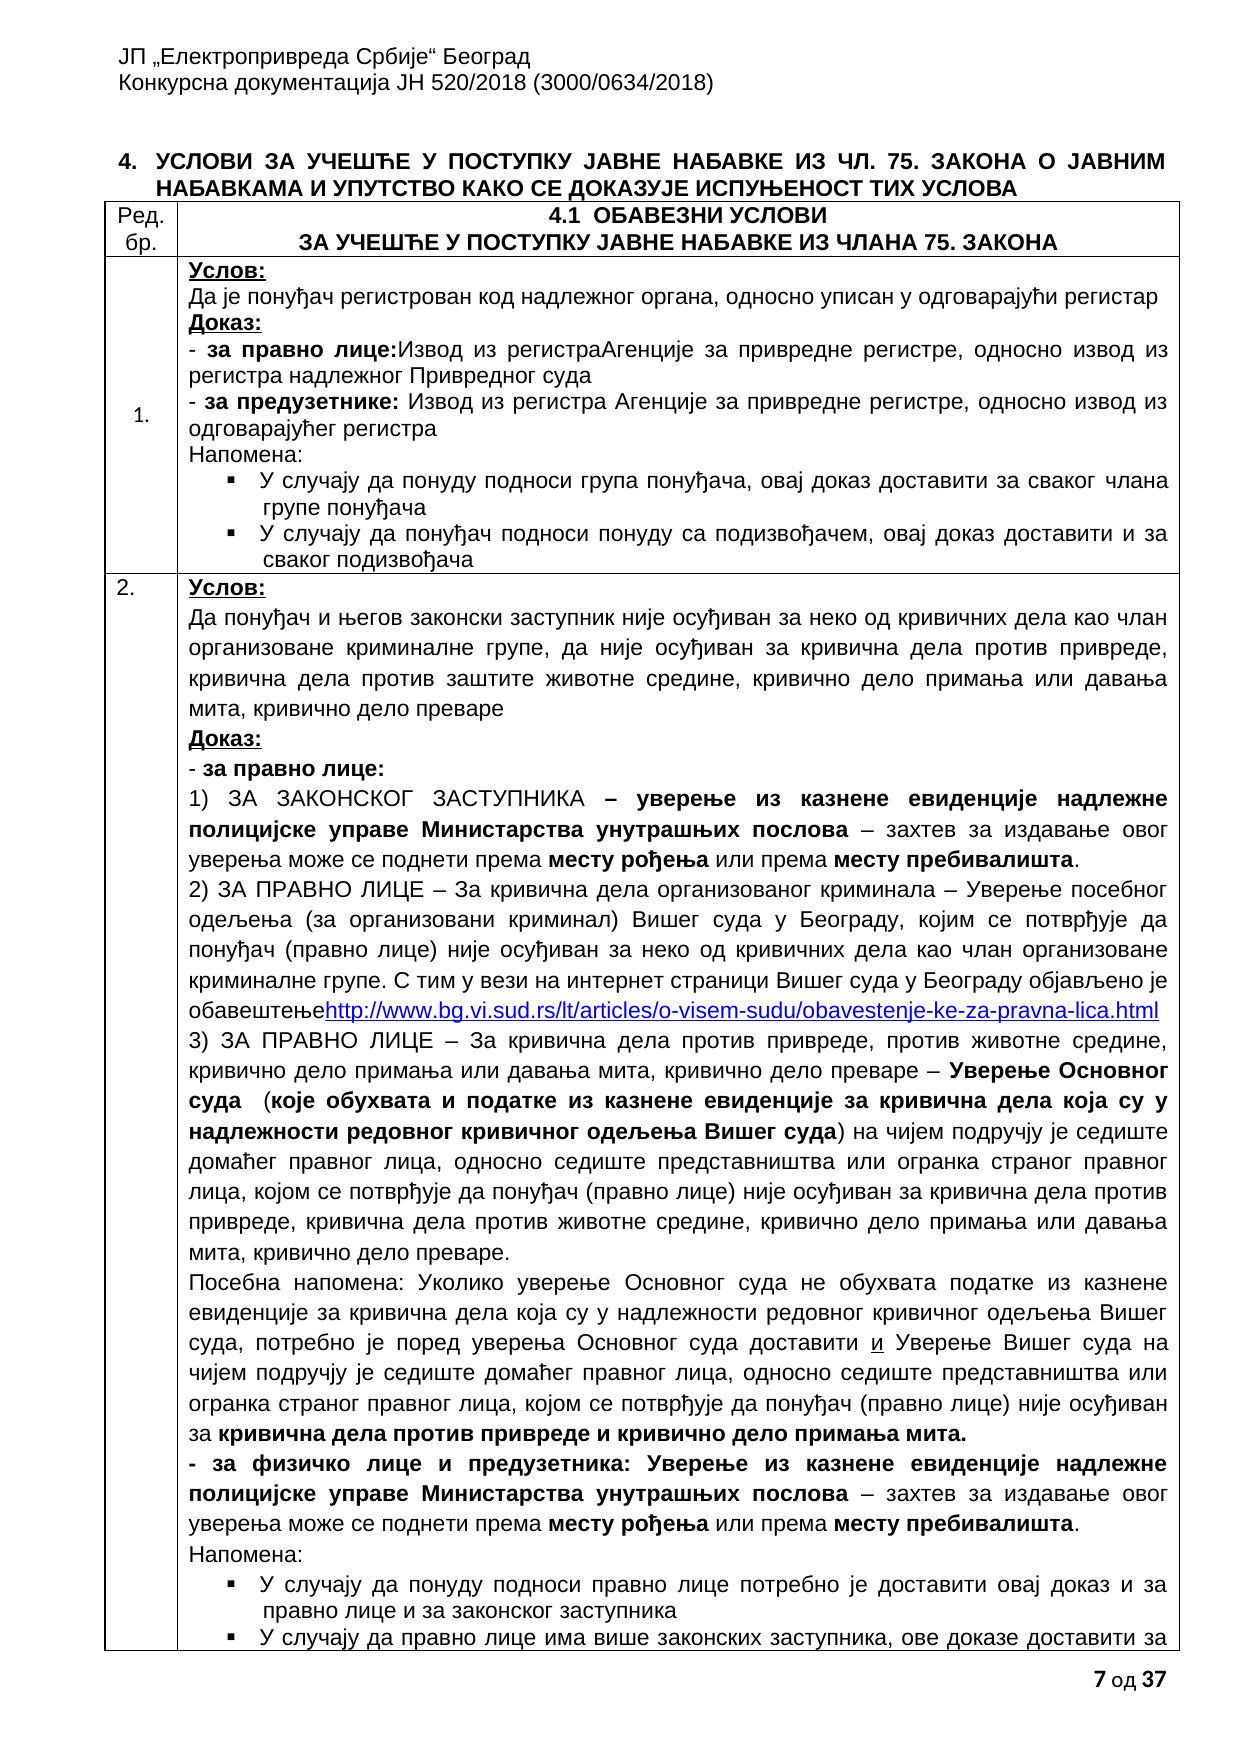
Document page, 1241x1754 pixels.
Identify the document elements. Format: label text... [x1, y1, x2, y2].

table_cell 2. [106, 574, 177, 1650]
table_header Ред. бр. [106, 202, 177, 256]
list УСЛОВИ ЗА УЧЕШЋЕ У ПОСТУПКУ ЈАВНЕ НАБАВКЕ ИЗ ЧЛ. 75. ЗАКОНА О ЈАВНИМ НАБАВКАМА И УПУТСТВО КАКО СЕ ДОКАЗУЈЕ ИСПУЊЕНОСТ ТИХ УСЛОВА [118, 148, 1166, 201]
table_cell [178, 574, 1179, 1650]
table_header 4.1 ОБАВЕЗНИ УСЛОВИ ЗА УЧЕШЋЕ У ПОСТУПКУ ЈАВНЕ НАБАВКЕ ИЗ ЧЛАНА 75. ЗАКОНА [178, 202, 1179, 256]
table_cell Услов: Да је понуђач регистрован код надлежног органа, односно уписан у одговарајући регистар Доказ: - за правно лице:Извод из регистраАгенције за привредне регистре, односно извод из регистра надлежног Привредног суда - за предузетнике: Извод из регистра Агенције за привредне регистре, односно извод из одговарајућег регистра Напомена: У случају да понуду подноси група понуђача, овај доказ доставити за сваког члана групе понуђача У случају да понуђач подноси понуду са подизвођачем, овај доказ доставити и за сваког подизвођача [178, 257, 1179, 573]
table_cell 1. [106, 257, 177, 573]
